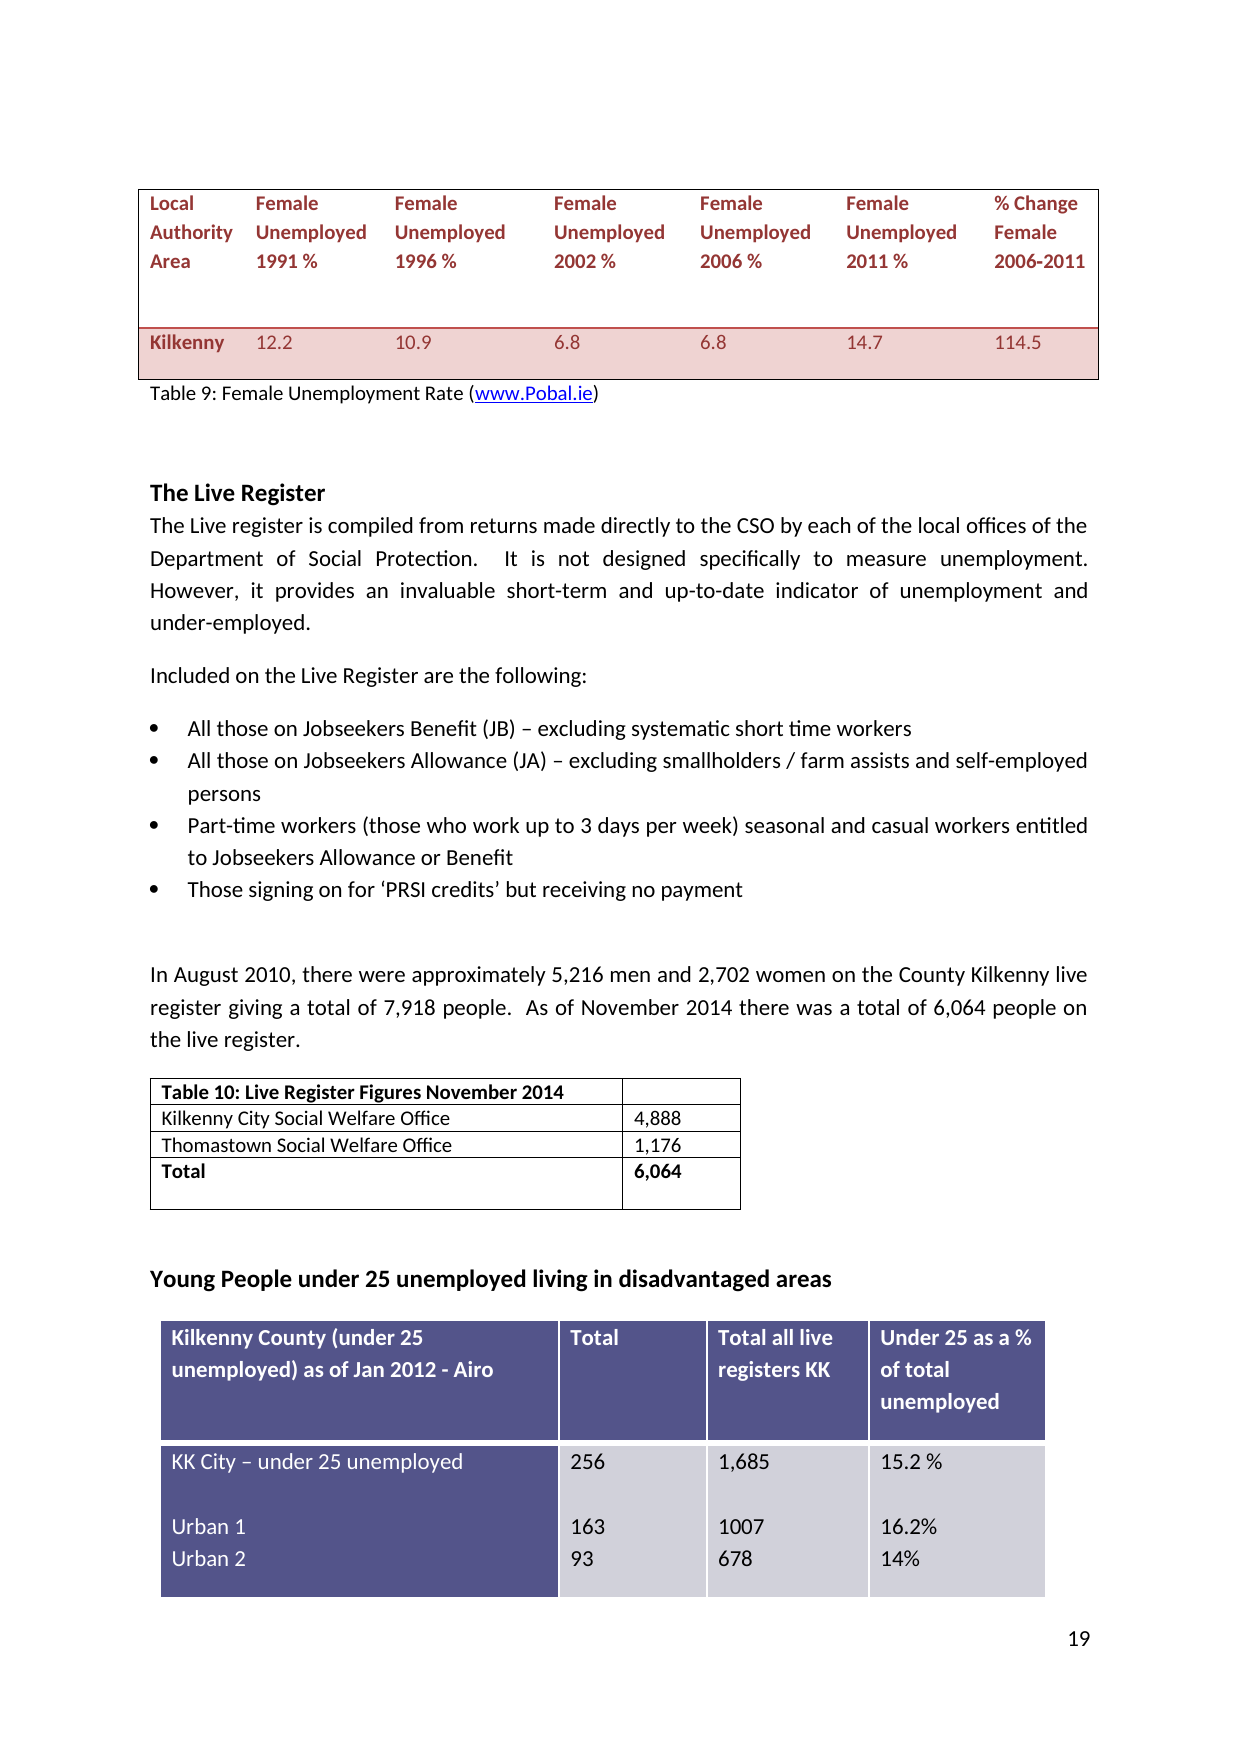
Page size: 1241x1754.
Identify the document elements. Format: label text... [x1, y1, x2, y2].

table_header Female Unemployed 1996 % [383, 190, 543, 327]
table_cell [161, 1446, 558, 1597]
list Those signing on for ‘PRSI credits’ but receiving no payment [150, 875, 1090, 903]
table_cell 4,888 [623, 1105, 740, 1131]
text Young People under 25 unemployed living in disadvantaged areas [150, 1263, 1090, 1294]
table_cell 10.9 [383, 329, 543, 379]
table_cell 6,064 [623, 1158, 740, 1209]
table_cell Thomastown Social Welfare Office [151, 1132, 622, 1157]
table_header % Change Female 2006‐2011 [983, 190, 1098, 327]
list Part-time workers (those who work up to 3 days per week) seasonal and casual workers entitled to Jobseekers Allowance or Benefit [150, 811, 1090, 871]
text In August 2010, there were approximately 5,216 men and 2,702 women on the County Kilkenny live register giving a total of 7,918 people. As of November 2014 there was a total of 6,064 people on the live register. [150, 960, 1090, 1053]
list All those on Jobseekers Benefit (JB) – excluding systematic short time workers [150, 714, 1090, 742]
table_header Female Unemployed 2002 % [543, 190, 689, 327]
table_header Kilkenny County (under 25 unemployed) as of Jan 2012 - Airo [161, 1321, 558, 1440]
text The Live register is compiled from returns made directly to the CSO by each of the local offices of the Department of Social Protection. It is not designed specifically to measure unemployment. However, it provides an invaluable short-term and up-to-date indicator of unemployment and under-employed. [150, 512, 1090, 636]
table_cell 1,685 1007 678 2533 [708, 1446, 868, 1597]
table_cell Total [151, 1158, 622, 1209]
table_cell 6.8 [543, 329, 689, 379]
table_header Female Unemployed 1991 % [244, 190, 383, 327]
text Included on the Live Register are the following: [150, 661, 1090, 689]
table_cell 114.5 [983, 329, 1098, 379]
table_cell 12.2 [244, 329, 383, 379]
table_header Under 25 as a % of total unemployed [870, 1321, 1045, 1440]
list All those on Jobseekers Allowance (JA) – excluding smallholders / farm assists and self-employed persons [150, 746, 1090, 807]
table_cell Kilkenny City Social Welfare Office [151, 1105, 622, 1131]
table_header Table 10: Live Register Figures November 2014 [151, 1079, 622, 1104]
table_header Total [560, 1321, 706, 1440]
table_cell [870, 1446, 1045, 1597]
table_header Local Authority Area [139, 190, 244, 327]
table_cell 256 163 93 287 [560, 1446, 706, 1597]
table_cell 1,176 [623, 1132, 740, 1157]
table_header Female Unemployed 2011 % [835, 190, 983, 327]
table_header Female Unemployed 2006 % [689, 190, 835, 327]
text The Live Register [150, 477, 1090, 507]
text Table 9: Female Unemployment Rate (www.Pobal.ie) [150, 380, 1090, 406]
table_cell 14.7 [835, 329, 983, 379]
table_cell Kilkenny [139, 329, 244, 379]
table_cell 6.8 [689, 329, 835, 379]
table_header [623, 1079, 740, 1104]
table_header Total all live registers KK [708, 1321, 868, 1440]
